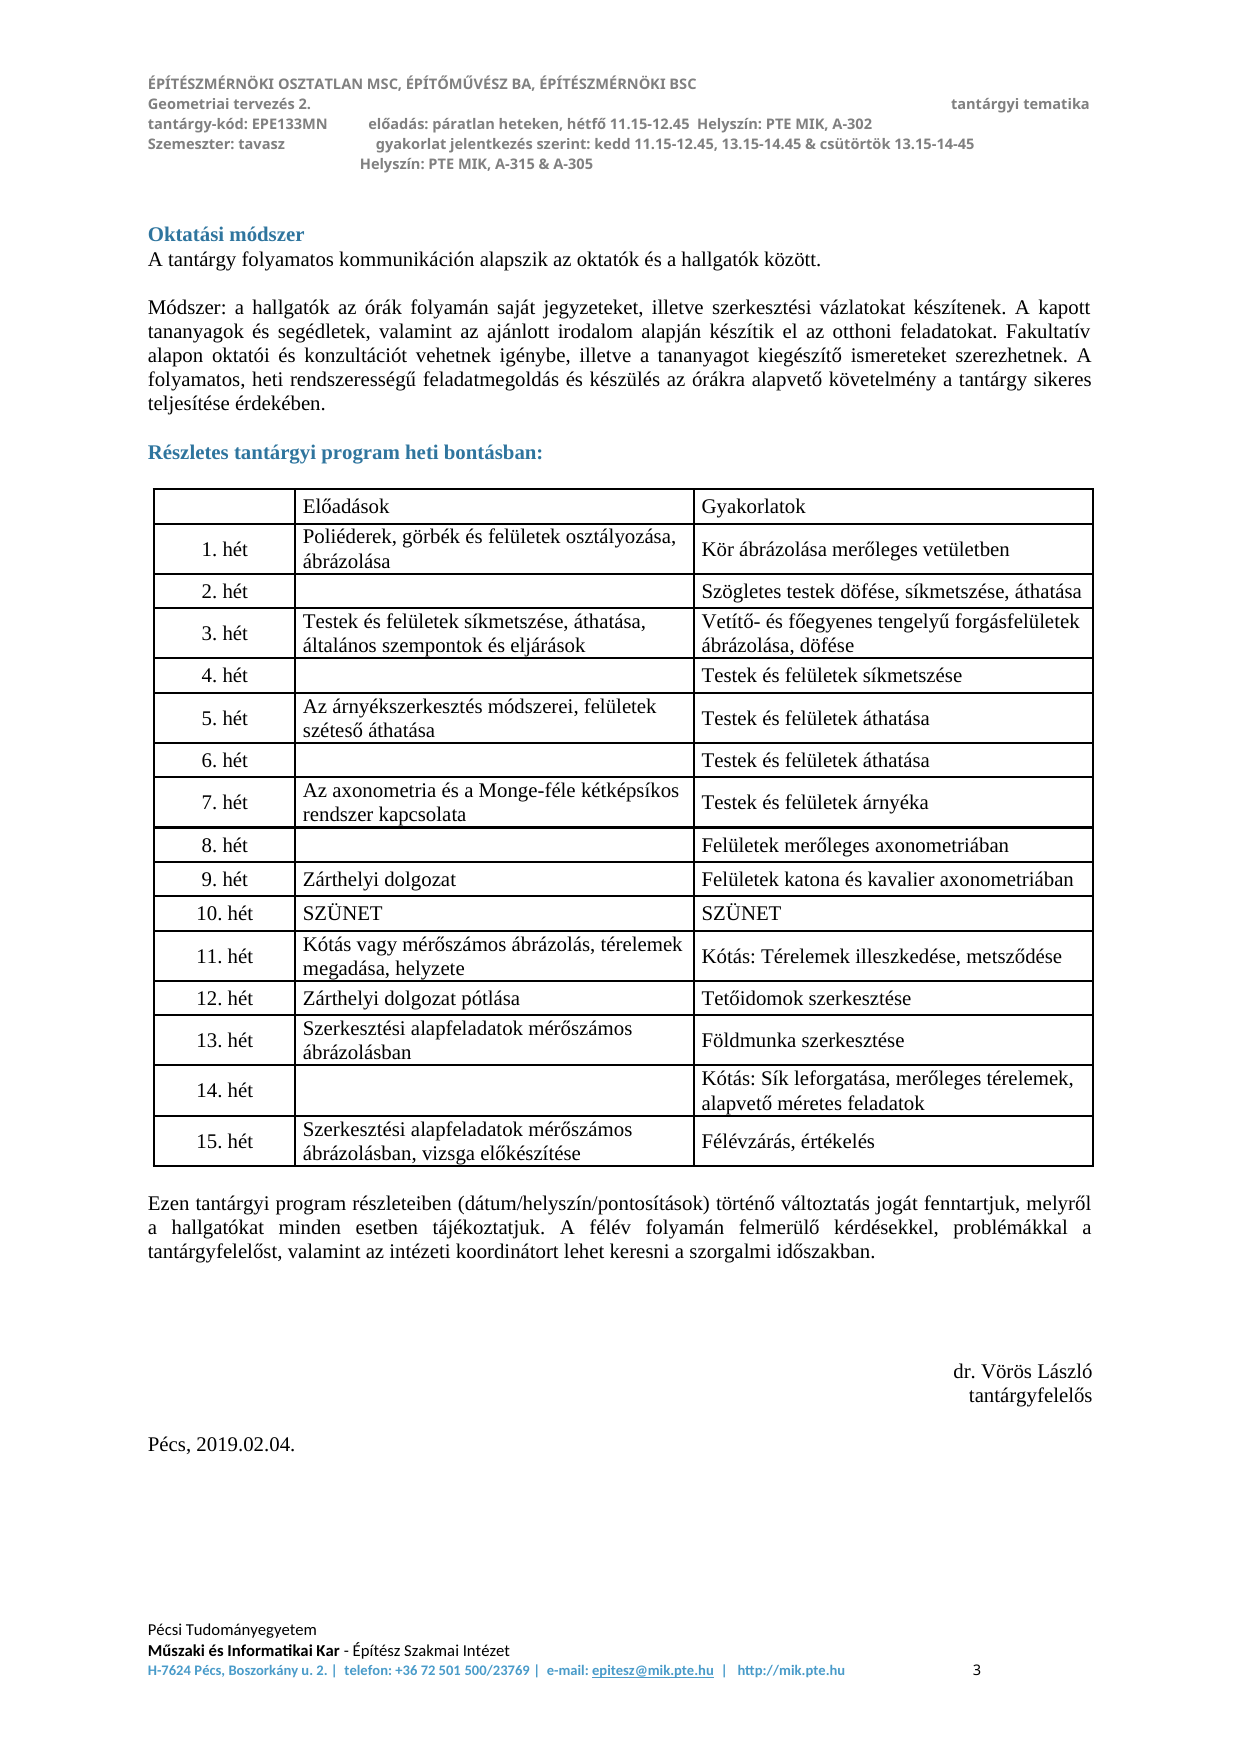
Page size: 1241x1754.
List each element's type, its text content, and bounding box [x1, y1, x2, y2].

table_cell 15. hét [155, 1117, 294, 1165]
table_cell 13. hét [155, 1016, 294, 1064]
table_cell Zárthelyi dolgozat [296, 863, 693, 895]
table_cell Kótás vagy mérőszámos ábrázolás, térelemek megadása, helyzete [296, 932, 693, 980]
table_cell Félévzárás, értékelés [695, 1117, 1092, 1165]
table_cell [296, 744, 693, 776]
table_cell Testek és felületek árnyéka [695, 778, 1092, 826]
table_cell 7. hét [155, 778, 294, 826]
table_cell SZÜNET [695, 897, 1092, 929]
table_cell Zárthelyi dolgozat pótlása [296, 982, 693, 1014]
table_cell 12. hét [155, 982, 294, 1014]
text Ezen tantárgyi program részleteiben (dátum/helyszín/pontosítások) történő változtatás jogát fenntartjuk, melyről a hallgatókat minden esetben tájékoztatjuk. A félév folyamán felmerülő kérdésekkel, problémákkal a tantárgyfelelőst, valamint az intézeti koordinátort lehet keresni a szorgalmi időszakban. [148, 1191, 1092, 1263]
subtitle Részletes tantárgyi program heti bontásban: [148, 440, 1092, 464]
table_cell 8. hét [155, 829, 294, 861]
table_cell Testek és felületek áthatása [695, 744, 1092, 776]
table_cell 1. hét [155, 525, 294, 573]
table_cell 6. hét [155, 744, 294, 776]
table_cell Vetítő- és főegyenes tengelyű forgásfelületek ábrázolása, döfése [695, 609, 1092, 657]
table_cell Az axonometria és a Monge-féle kétképsíkos rendszer kapcsolata [296, 778, 693, 826]
table_cell 5. hét [155, 694, 294, 742]
table_cell [296, 659, 693, 692]
table_cell Földmunka szerkesztése [695, 1016, 1092, 1064]
table_cell Szögletes testek döfése, síkmetszése, áthatása [695, 575, 1092, 607]
table_cell 4. hét [155, 659, 294, 692]
table_cell 10. hét [155, 897, 294, 929]
table_cell 9. hét [155, 863, 294, 895]
text Módszer: a hallgatók az órák folyamán saját jegyzeteket, illetve szerkesztési vázlatokat készítenek. A kapott tananyagok és segédletek, valamint az ajánlott irodalom alapján készítik el az otthoni feladatokat. Fakultatív alapon oktatói és konzultációt vehetnek igénybe, illetve a tananyagot kiegészítő ismereteket szerezhetnek. A folyamatos, heti rendszerességű feladatmegoldás és készülés az órákra alapvető követelmény a tantárgy sikeres teljesítése érdekében. [148, 294, 1092, 415]
table_header Gyakorlatok [695, 490, 1092, 522]
table_cell [296, 1066, 693, 1114]
table_cell Testek és felületek áthatása [695, 694, 1092, 742]
table_header Előadások [296, 490, 693, 522]
table_cell Poliéderek, görbék és felületek osztályozása, ábrázolása [296, 525, 693, 573]
table_cell Kör ábrázolása merőleges vetületben [695, 525, 1092, 573]
table_cell Felületek katona és kavalier axonometriában [695, 863, 1092, 895]
table_cell [296, 575, 693, 607]
table_cell SZÜNET [296, 897, 693, 929]
table_cell 11. hét [155, 932, 294, 980]
table_cell Az árnyékszerkesztés módszerei, felületek széteső áthatása [296, 694, 693, 742]
table_cell 14. hét [155, 1066, 294, 1114]
table_cell Felületek merőleges axonometriában [695, 829, 1092, 861]
table_cell Szerkesztési alapfeladatok mérőszámos ábrázolásban, vizsga előkészítése [296, 1117, 693, 1165]
table_cell [296, 829, 693, 861]
text dr. Vörös László [148, 1359, 1092, 1383]
text Pécs, 2019.02.04. [148, 1431, 1092, 1456]
subtitle Oktatási módszer [148, 222, 1092, 246]
table_cell Kótás: Sík leforgatása, merőleges térelemek, alapvető méretes feladatok [695, 1066, 1092, 1114]
table_cell 2. hét [155, 575, 294, 607]
table_cell Szerkesztési alapfeladatok mérőszámos ábrázolásban [296, 1016, 693, 1064]
table_cell Kótás: Térelemek illeszkedése, metsződése [695, 932, 1092, 980]
text tantárgyfelelős [148, 1383, 1092, 1407]
table_cell Tetőidomok szerkesztése [695, 982, 1092, 1014]
table_cell Testek és felületek síkmetszése, áthatása, általános szempontok és eljárások [296, 609, 693, 657]
table_header [155, 490, 294, 522]
table_cell Testek és felületek síkmetszése [695, 659, 1092, 692]
text A tantárgy folyamatos kommunikáción alapszik az oktatók és a hallgatók között. [148, 246, 1092, 271]
table_cell 3. hét [155, 609, 294, 657]
